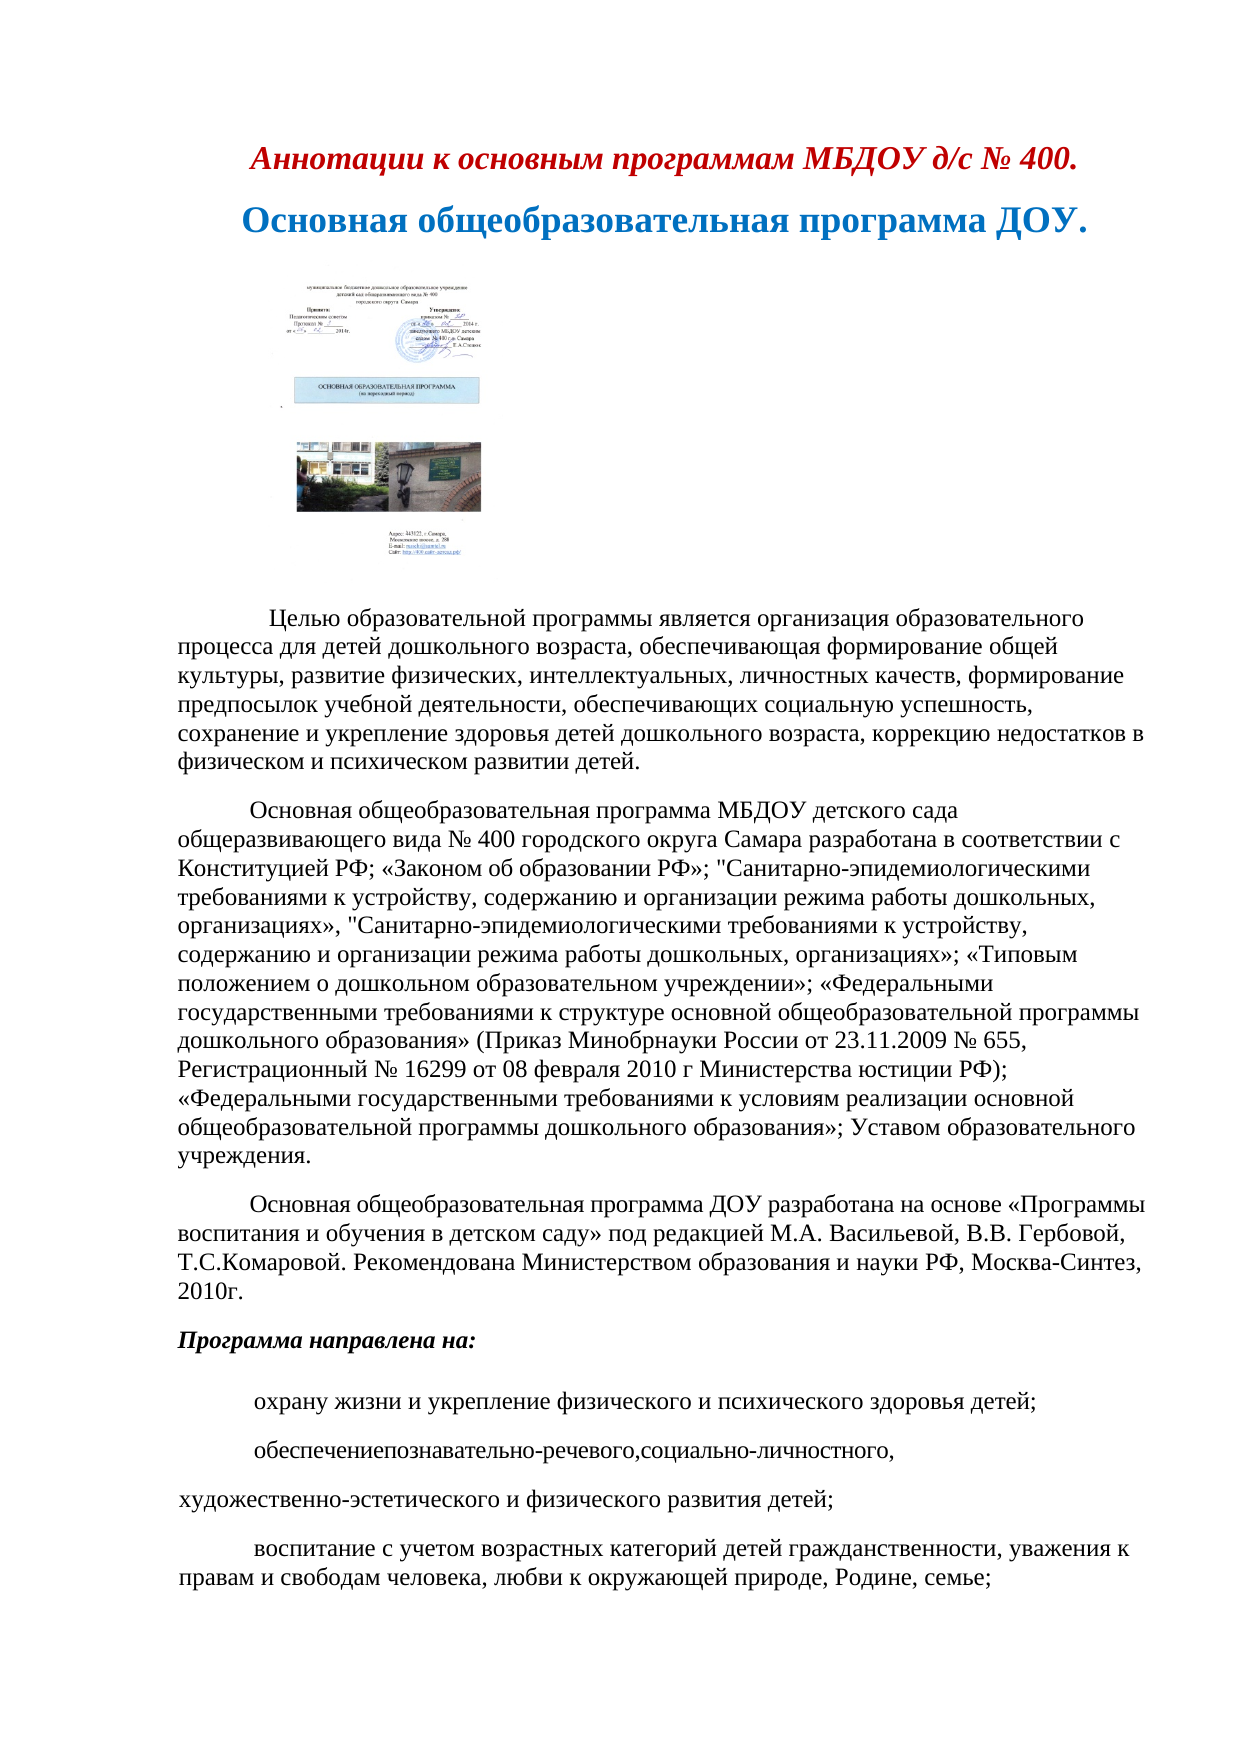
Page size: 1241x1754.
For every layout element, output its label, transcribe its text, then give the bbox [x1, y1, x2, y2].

text Целью образовательной программы является организация образовательного процесса для детей дошкольного возраста, обеспечивающая формирование общей культуры, развитие физических, интеллектуальных, личностных качеств, формирование предпосылок учебной деятельности, обеспечивающих социальную успешность, сохранение и укрепление здоровья детей дошкольного возраста, коррекцию недостатков в физическом и психическом развитии детей. [177, 603, 1152, 775]
text Основная общеобразовательная программа МБДОУ детского сада общеразвивающего вида № 400 городского округа Самара разработана в соответствии с Конституцией РФ; «Законом об образовании РФ»; "Санитарно-эпидемиологическими требованиями к устройству, содержанию и организации режима работы дошкольных, организациях», "Санитарно-эпидемиологическими требованиями к устройству, содержанию и организации режима работы дошкольных, организациях»; «Типовым положением о дошкольном образовательном учреждении»; «Федеральными государственными требованиями к структуре основной общеобразовательной программы дошкольного образования» (Приказ Минобрнауки России от 23.11.2009 № 655, Регистрационный № 16299 от 08 февраля 2010 г Министерства юстиции РФ); «Федеральными государственными требованиями к условиям реализации основной общеобразовательной программы дошкольного образования»; Уставом образовательного учреждения. [177, 796, 1152, 1169]
text Программа направлена на: [177, 1325, 1152, 1354]
text обеспечениепознавательно-речевого,социально-личностного, [254, 1435, 1152, 1464]
text Основная общеобразовательная программа ДОУ. [177, 197, 1152, 240]
text охрану жизни и укрепление физического и психического здоровья детей; [179, 1386, 1151, 1415]
text художественно-эстетического и физического развития детей; [179, 1484, 1152, 1513]
text воспитание с учетом возрастных категорий детей гражданственности, уважения к правам и свободам человека, любви к окружающей природе, Родине, семье; [179, 1533, 1150, 1591]
picture [268, 260, 503, 583]
text Основная общеобразовательная программа ДОУ разработана на основе «Программы воспитания и обучения в детском саду» под редакцией М.А. Васильевой, В.В. Гербовой, Т.С.Комаровой. Рекомендована Министерством образования и науки РФ, Москва-Синтез, 2010г. [177, 1189, 1151, 1304]
text Аннотации к основным программам МБДОУ д/с № 400. [177, 138, 1152, 177]
